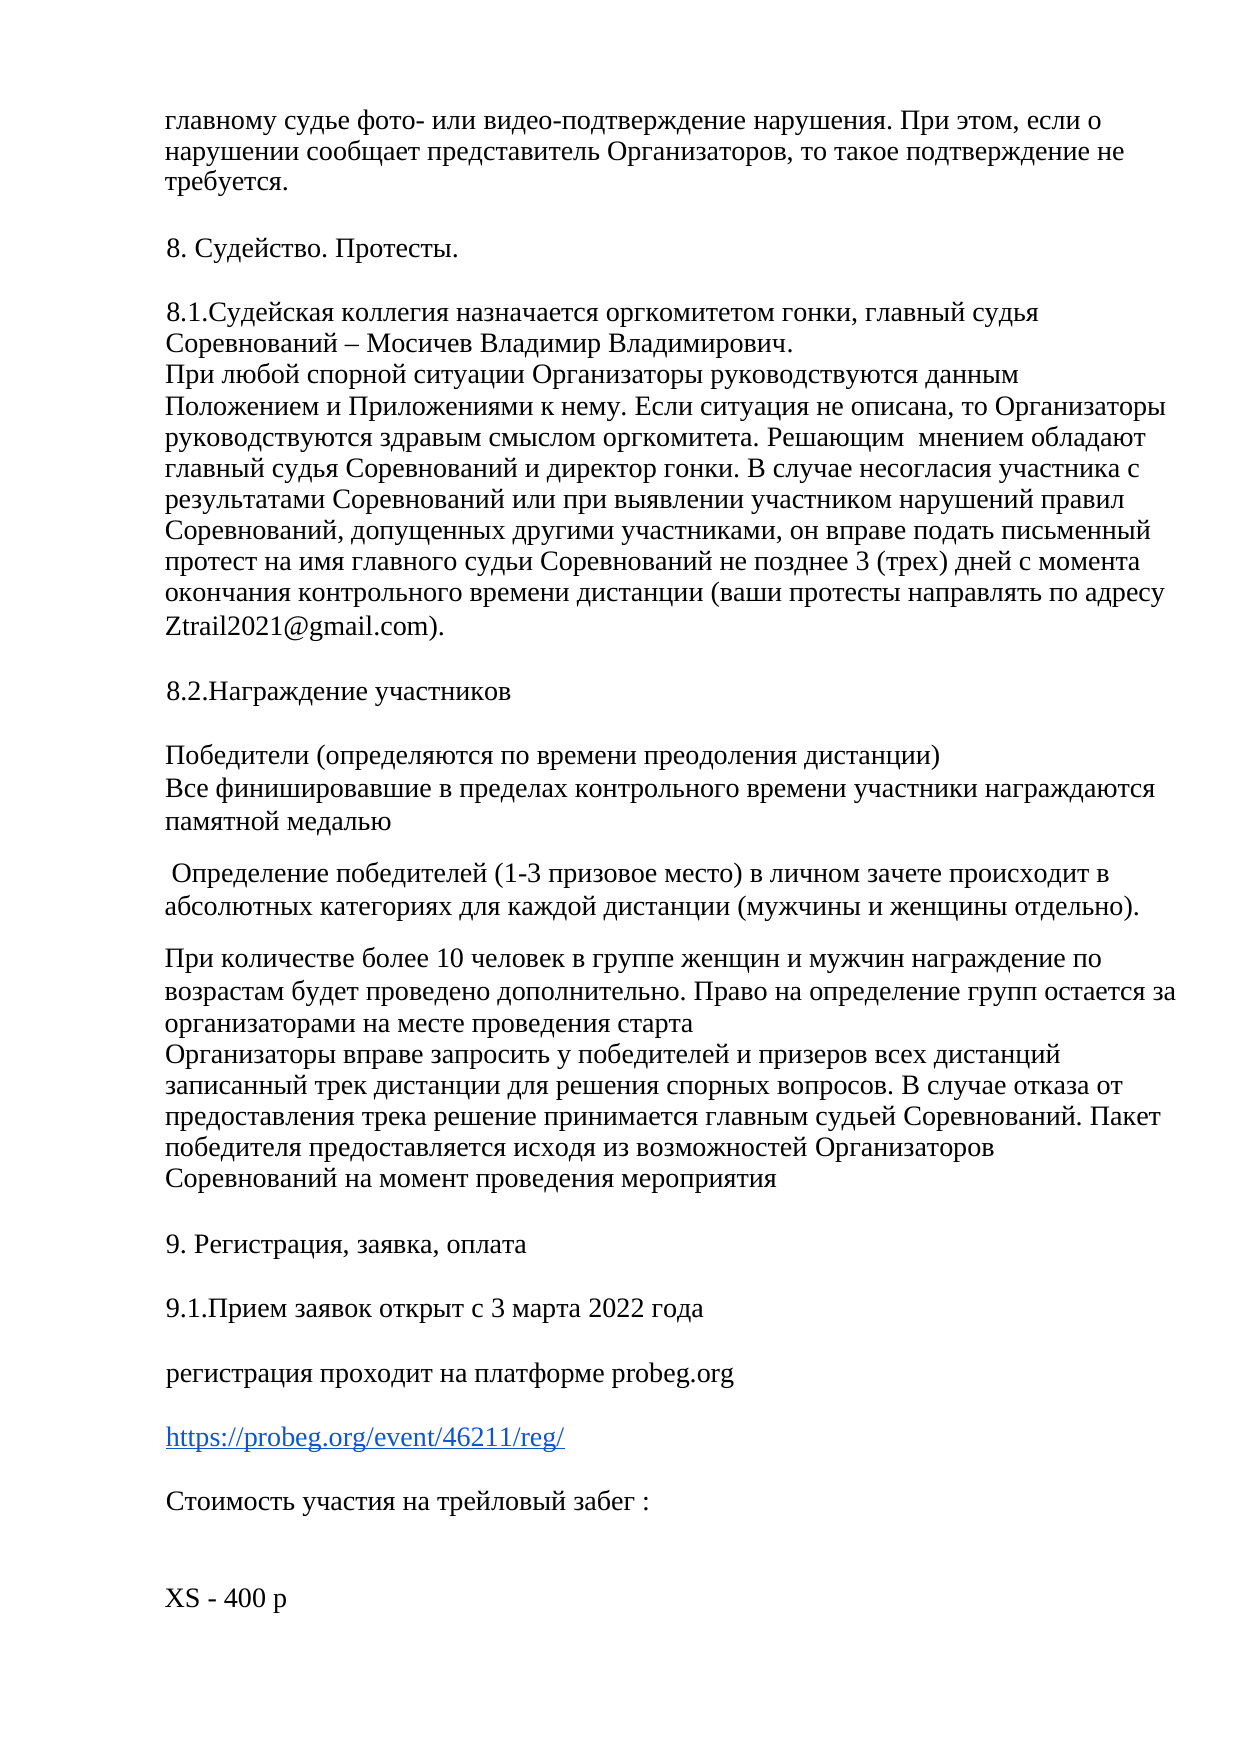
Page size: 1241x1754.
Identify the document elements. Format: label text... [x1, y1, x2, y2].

text Организаторы вправе запросить у победителей и призеров всех дистанций записанный трек дистанции для решения спорных вопросов. В случае отказа от предоставления трека решение принимается главным судьей Соревнований. Пакет победителя предоставляется исходя из возможностей Организаторов Соревнований на момент проведения мероприятия [165, 1039, 1174, 1193]
text При количестве более 10 человек в группе женщин и мужчин награждение по возрастам будет проведено дополнительно. Право на определение групп остается за организаторами на месте проведения старта [164, 941, 1202, 1038]
text Определение победителей (1-3 призовое место) в личном зачете происходит в абсолютных категориях для каждой дистанции (мужчины и женщины отдельно). [164, 856, 1202, 921]
text Стоимость участия на трейловый забег : [165, 1486, 1128, 1517]
text 9.1.Прием заявок открыт с 3 марта 2022 года [165, 1293, 1128, 1324]
text При любой спорной ситуации Организаторы руководствуются данным Положением и Приложениями к нему. Если ситуация не описана, то Организаторы руководствуются здравым смыслом оргкомитета. Решающим мнением обладают главный судья Соревнований и директор гонки. В случае несогласия участника с результатами Соревнований или при выявлении участником нарушений правил Соревнований, допущенных другими участниками, он вправе подать письменный протест на имя главного судьи Соревнований не позднее 3 (трех) дней с момента окончания контрольного времени дистанции (ваши протесты направлять по адресу [164, 359, 1181, 608]
text https://probeg.org/event/46211/reg/ [165, 1421, 1128, 1452]
text Ztrail2021@gmail.com). [164, 608, 1202, 641]
text XS - 400 р [164, 1583, 1128, 1613]
text 8.1.Судейская коллегия назначается оргкомитетом гонки, главный судья Соревнований – Мосичев Владимир Владимирович. [165, 297, 1070, 358]
text 8. Судейство. Протесты. [166, 231, 1202, 263]
text регистрация проходит на платформе probeg.org [165, 1357, 1128, 1388]
text 8.2.Награждение участников [166, 674, 1202, 706]
text Все финишировавшие в пределах контрольного времени участники награждаются памятной медалью [165, 772, 1202, 836]
text 9. Регистрация, заявка, оплата [166, 1227, 1202, 1260]
text Победители (определяются по времени преодоления дистанции) [165, 739, 1049, 770]
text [164, 104, 1161, 197]
